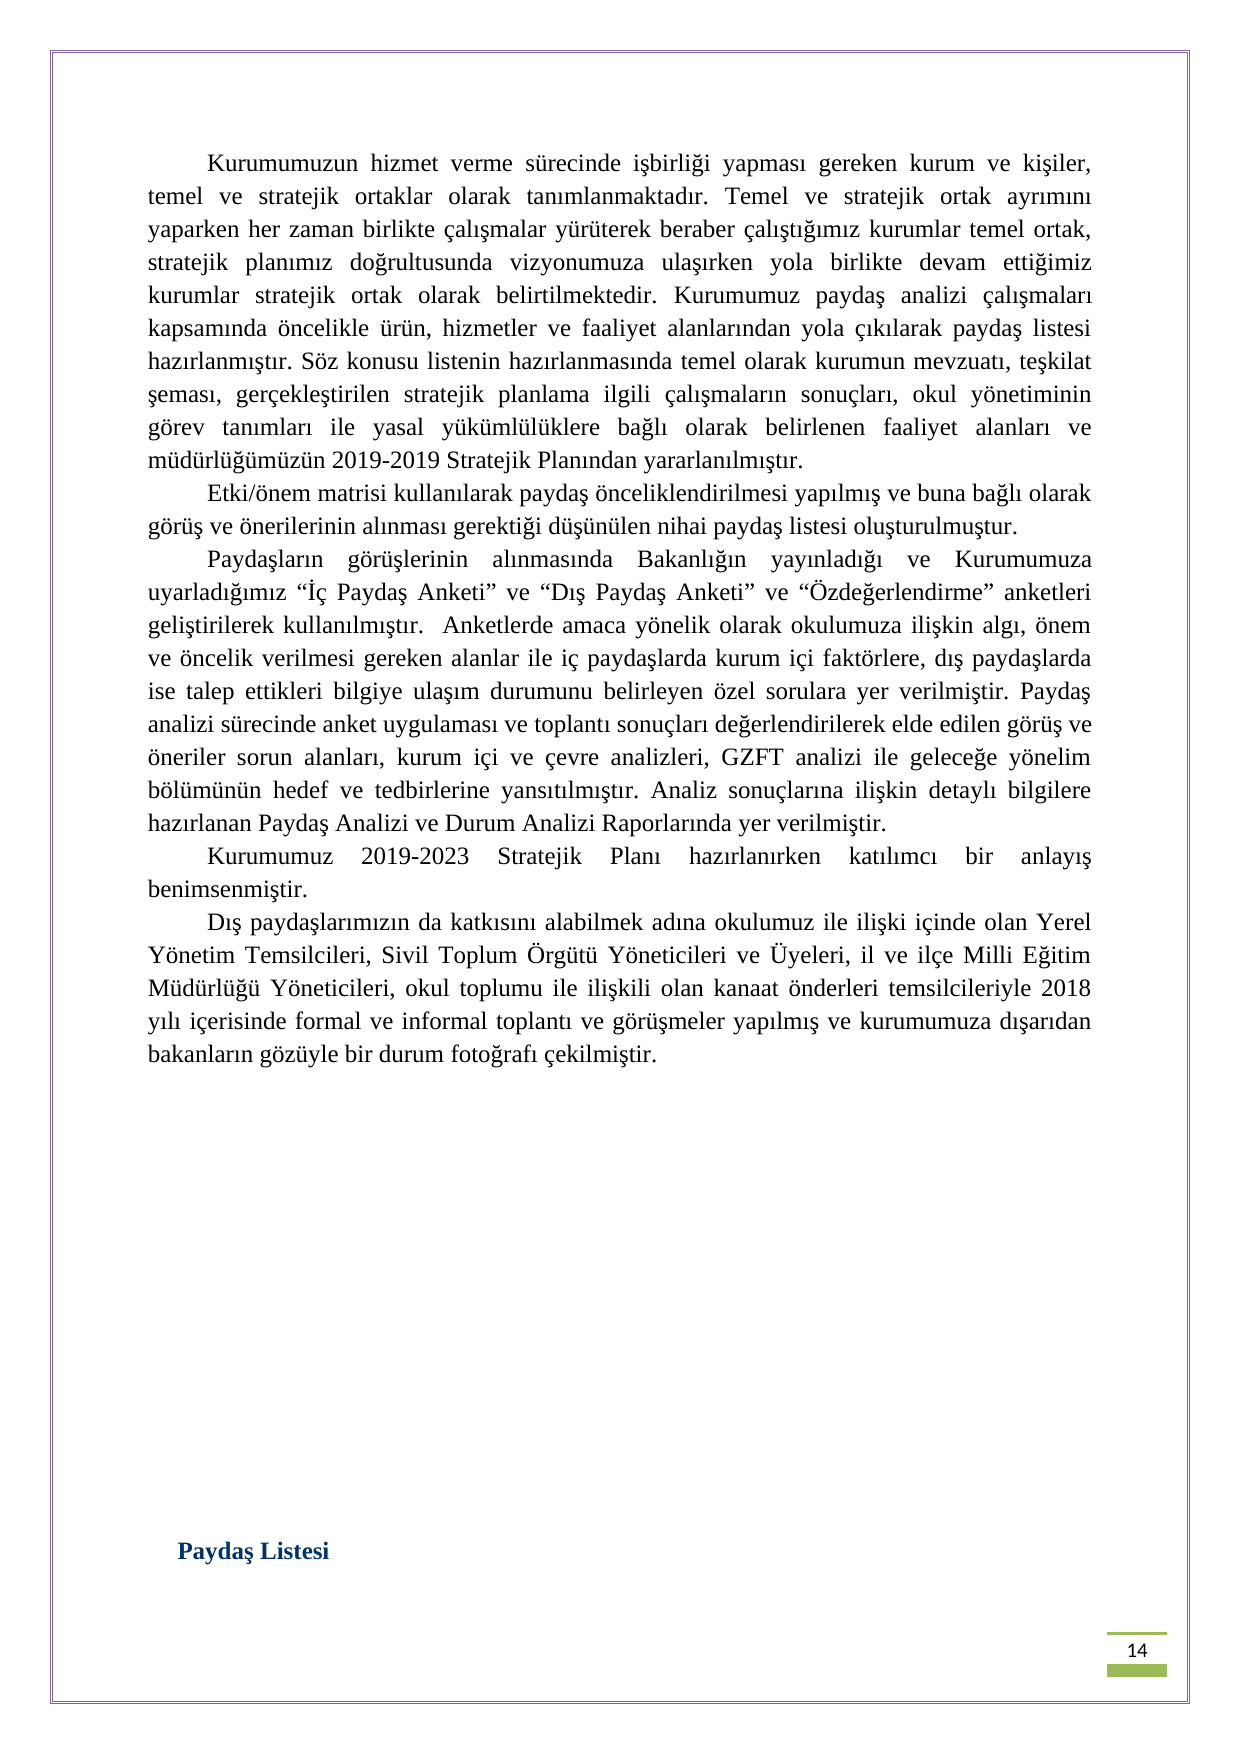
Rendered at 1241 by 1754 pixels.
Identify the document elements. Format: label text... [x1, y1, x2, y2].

text Paydaşların görüşlerinin alınmasında Bakanlığın yayınladığı ve Kurumumuza uyarladığımız “İç Paydaş Anketi” ve “Dış Paydaş Anketi” ve “Özdeğerlendirme” anketleri geliştirilerek kullanılmıştır. Anketlerde amaca yönelik olarak okulumuza ilişkin algı, önem ve öncelik verilmesi gereken alanlar ile iç paydaşlarda kurum içi faktörlere, dış paydaşlarda ise talep ettikleri bilgiye ulaşım durumunu belirleyen özel sorulara yer verilmiştir. Paydaş analizi sürecinde anket uygulaması ve toplantı sonuçları değerlendirilerek elde edilen görüş ve öneriler sorun alanları, kurum içi ve çevre analizleri, GZFT analizi ile geleceğe yönelim bölümünün hedef ve tedbirlerine yansıtılmıştır. Analiz sonuçlarına ilişkin detaylı bilgilere hazırlanan Paydaş Analizi ve Durum Analizi Raporlarında yer verilmiştir. [148, 544, 1092, 837]
text Dış paydaşlarımızın da katkısını alabilmek adına okulumuz ile ilişki içinde olan Yerel Yönetim Temsilcileri, Sivil Toplum Örgütü Yöneticileri ve Üyeleri, il ve ilçe Milli Eğitim Müdürlüğü Yöneticileri, okul toplumu ile ilişkili olan kanaat önderleri temsilcileriyle 2018 yılı içerisinde formal ve informal toplantı ve görüşmeler yapılmış ve kurumumuza dışarıdan bakanların gözüyle bir durum fotoğrafı çekilmiştir. [148, 907, 1092, 1068]
text Kurumumuzun hizmet verme sürecinde işbirliği yapması gereken kurum ve kişiler, temel ve stratejik ortaklar olarak tanımlanmaktadır. Temel ve stratejik ortak ayrımını yaparken her zaman birlikte çalışmalar yürüterek beraber çalıştığımız kurumlar temel ortak, stratejik planımız doğrultusunda vizyonumuza ulaşırken yola birlikte devam ettiğimiz kurumlar stratejik ortak olarak belirtilmektedir. Kurumumuz paydaş analizi çalışmaları kapsamında öncelikle ürün, hizmetler ve faaliyet alanlarından yola çıkılarak paydaş listesi hazırlanmıştır. Söz konusu listenin hazırlanmasında temel olarak kurumun mevzuatı, teşkilat şeması, gerçekleştirilen stratejik planlama ilgili çalışmaların sonuçları, okul yönetiminin görev tanımları ile yasal yükümlülüklere bağlı olarak belirlenen faaliyet alanları ve müdürlüğümüzün 2019-2019 Stratejik Planından yararlanılmıştır. [148, 148, 1092, 474]
text Etki/önem matrisi kullanılarak paydaş önceliklendirilmesi yapılmış ve buna bağlı olarak görüş ve önerilerinin alınması gerektiği düşünülen nihai paydaş listesi oluşturulmuştur. [148, 478, 1092, 540]
text Kurumumuz 2019-2023 Stratejik Planı hazırlanırken katılımcı bir anlayış benimsenmiştir. [148, 841, 1092, 903]
list Paydaş Listesi [177, 1536, 1040, 1565]
